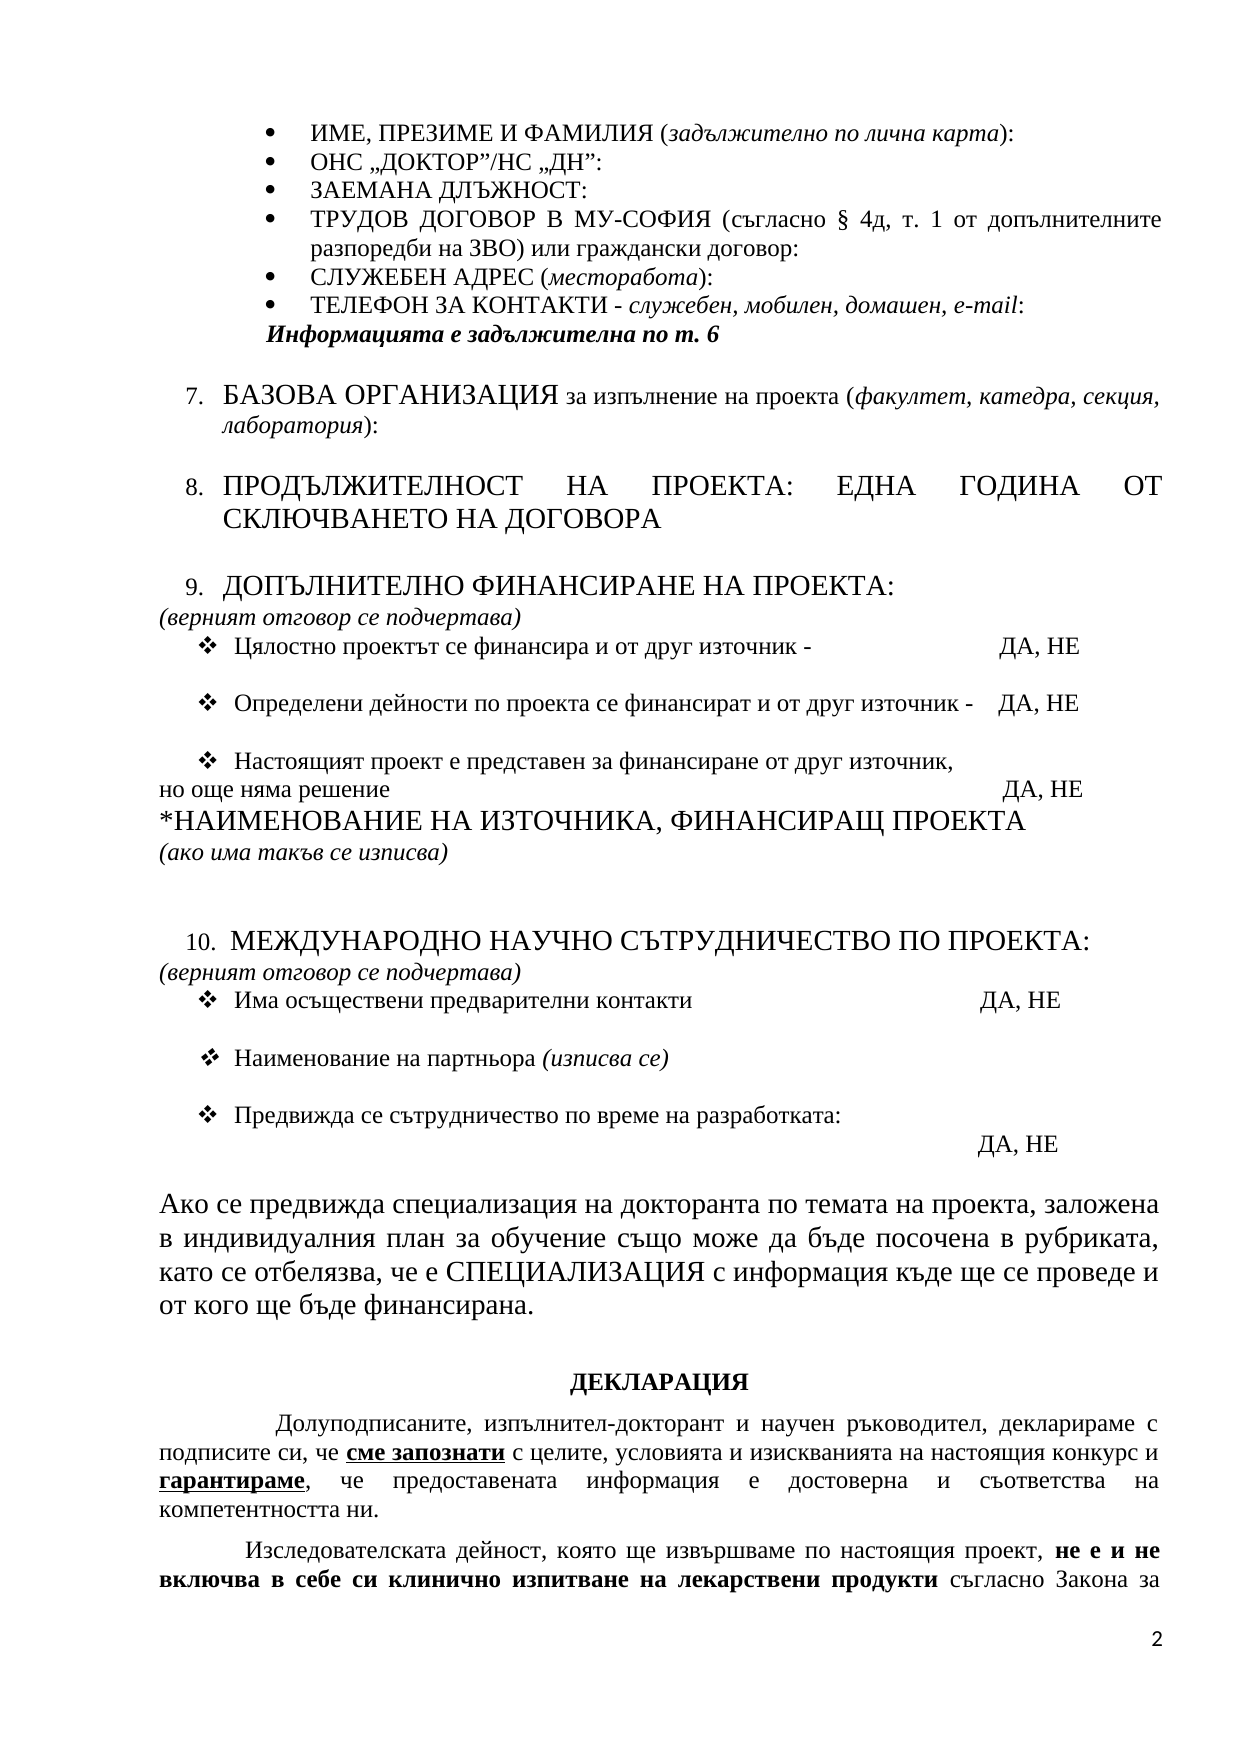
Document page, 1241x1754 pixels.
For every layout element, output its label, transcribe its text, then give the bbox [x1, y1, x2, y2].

list ДОПЪЛНИТЕЛНО ФИНАНСИРАНЕ НА ПРОЕКТА: [185, 568, 1162, 602]
list заемана длъжност: [266, 176, 1162, 204]
list служебен адрес (месторабота): [266, 262, 1162, 291]
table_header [148, 957, 1171, 1593]
list ОНС „доктор”/НС „дн”: [266, 147, 1162, 176]
table_header (верният отговор се подчертава) Цялостно проектът се финансира и от друг източник - ДА, НЕ Определени дейности по проекта се финансират и от друг източник - ДА, НЕ Настоящият проект е представен за финансиране от друг източник, но още няма решение ДА, НЕ *НАИМЕНОВАНИЕ НА ИЗТОЧНИКА, ФИНАНСИРАЩ ПРОЕКТА (ако има такъв се изписва) [148, 602, 1171, 894]
list БАЗОВА ОРГАНИЗАЦИЯ за изпълнение на проекта (факултет, катедра, секция, лаборатория): [185, 377, 1162, 439]
list име, презиме и фамилия (задължително по лична карта): [266, 118, 1162, 147]
list МЕЖДУНАРОДНО НАУЧНО СЪТРУДНИЧЕСТВО ПО ПРОЕКТА: [185, 923, 1162, 957]
text Информацията е задължителна по т. 6 [192, 319, 1162, 348]
list ПРОДЪЛЖИТЕЛНОСТ НА ПРОЕКТА: ЕДНА ГОДИНА ОТ СКЛЮЧВАНЕТО НА ДОГОВОРА [185, 468, 1162, 535]
list Трудов договор в МУ-София (съгласно § 4д, т. 1 от допълнителните разпоредби на ЗВО) или граждански договор: [266, 204, 1162, 262]
list телефон за контакти - служебен, мобилен, домашен, e-mail: [266, 291, 1162, 319]
